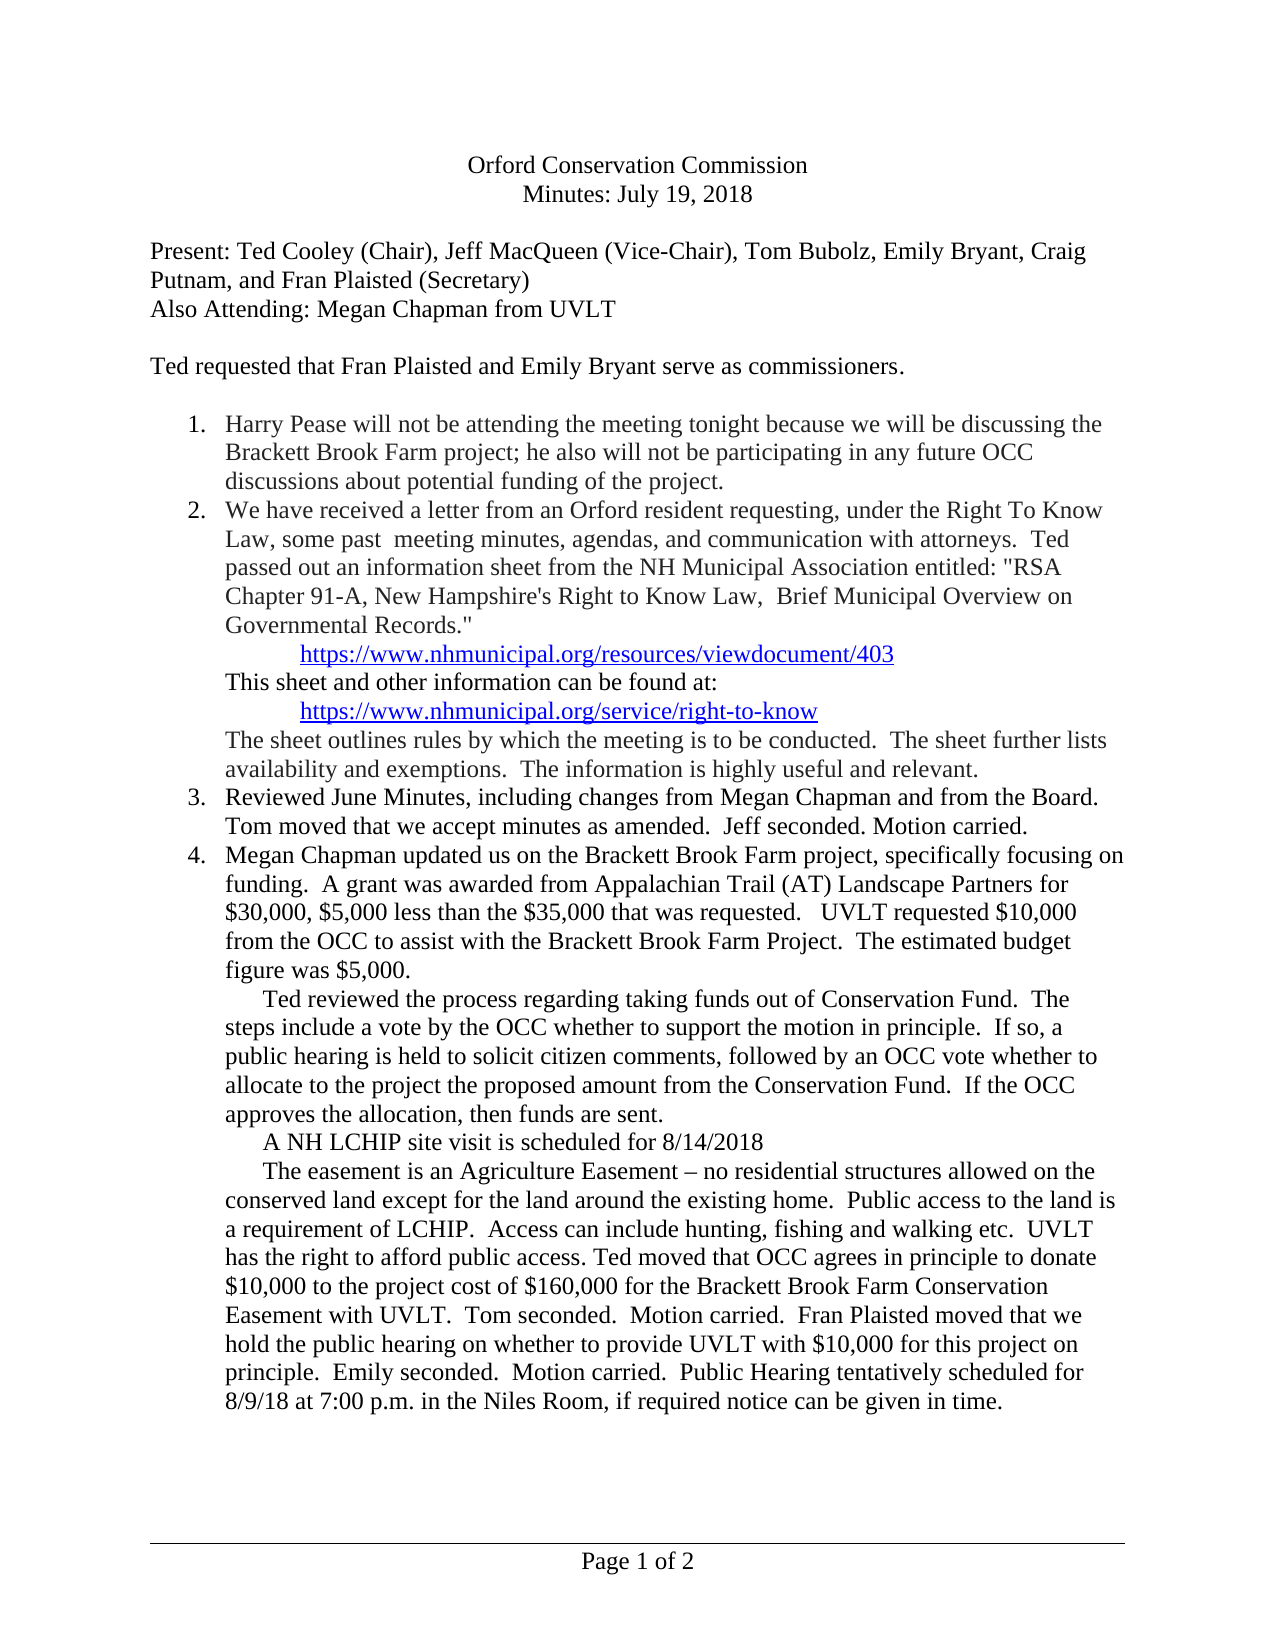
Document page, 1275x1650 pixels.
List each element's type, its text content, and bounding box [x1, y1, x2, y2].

text Orford Conservation Commission [150, 150, 1125, 179]
list Megan Chapman updated us on the Brackett Brook Farm project, specifically focusing on funding. A grant was awarded from Appalachian Trail (AT) Landscape Partners for $30,000, $5,000 less than the $35,000 that was requested. UVLT requested $10,000 from the OCC to assist with the Brackett Brook Farm Project. The estimated budget figure was $5,000. [187, 840, 1125, 984]
text Also Attending: Megan Chapman from UVLT [150, 294, 1125, 322]
text https://www.nhmunicipal.org/service/right-to-know [150, 696, 1125, 725]
text Minutes: July 19, 2018 [150, 179, 1125, 207]
text The easement is an Agriculture Easement – no residential structures allowed on the conserved land except for the land around the existing home. Public access to the land is a requirement of LCHIP. Access can include hunting, fishing and walking etc. UVLT has the right to afford public access. Ted moved that OCC agrees in principle to donate $10,000 to the project cost of $160,000 for the Brackett Brook Farm Conservation Easement with UVLT. Tom seconded. Motion carried. Fran Plaisted moved that we hold the public hearing on whether to provide UVLT with $10,000 for this project on principle. Emily seconded. Motion carried. Public Hearing tentatively scheduled for 8/9/18 at 7:00 p.m. in the Niles Room, if required notice can be given in time. [225, 1156, 1125, 1415]
text Ted requested that Fran Plaisted and Emily Bryant serve as commissioners. [150, 351, 1125, 380]
text A NH LCHIP site visit is scheduled for 8/14/2018 [225, 1127, 1125, 1156]
list Harry Pease will not be attending the meeting tonight because we will be discussing the Brackett Brook Farm project; he also will not be participating in any future OCC discussions about potential funding of the project. [187, 409, 1125, 495]
text Present: Ted Cooley (Chair), Jeff MacQueen (Vice-Chair), Tom Bubolz, Emily Bryant, Craig Putnam, and Fran Plaisted (Secretary) [150, 236, 1125, 294]
text Ted reviewed the process regarding taking funds out of Conservation Fund. The steps include a vote by the OCC whether to support the motion in principle. If so, a public hearing is held to solicit citizen comments, followed by an OCC vote whether to allocate to the project the proposed amount from the Conservation Fund. If the OCC approves the allocation, then funds are sent. [225, 984, 1125, 1127]
list Reviewed June Minutes, including changes from Megan Chapman and from the Board. Tom moved that we accept minutes as amended. Jeff seconded. Motion carried. [187, 782, 1125, 840]
list https://www.nhmunicipal.org/resources/viewdocument/403 [300, 639, 1125, 667]
text This sheet and other information can be found at: [150, 667, 1125, 696]
list We have received a letter from an Orford resident requesting, under the Right To Know Law, some past meeting minutes, agendas, and communication with attorneys. Ted passed out an information sheet from the NH Municipal Association entitled: "RSA Chapter 91-A, New Hampshire's Right to Know Law, Brief Municipal Overview on Governmental Records." [187, 495, 1125, 639]
